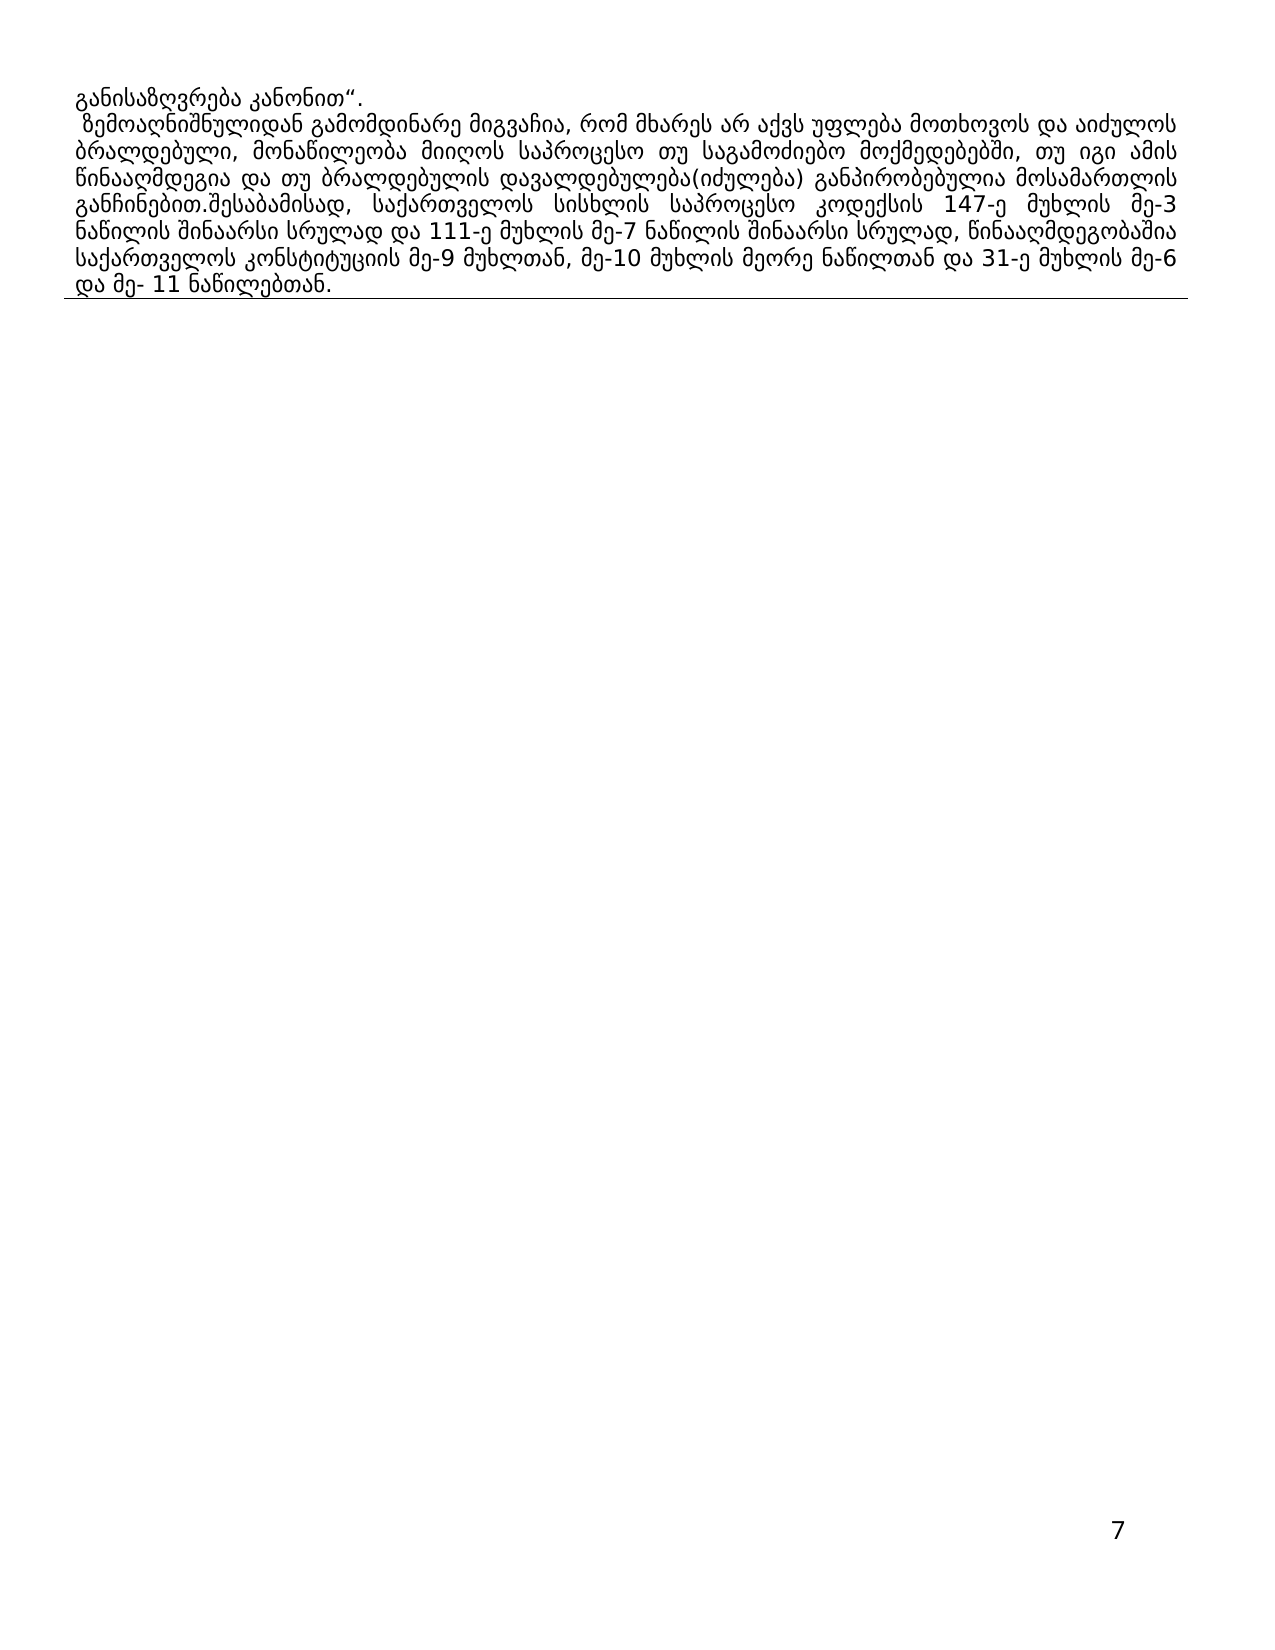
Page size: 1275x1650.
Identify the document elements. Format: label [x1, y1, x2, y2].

table_header [64, 85, 1188, 298]
